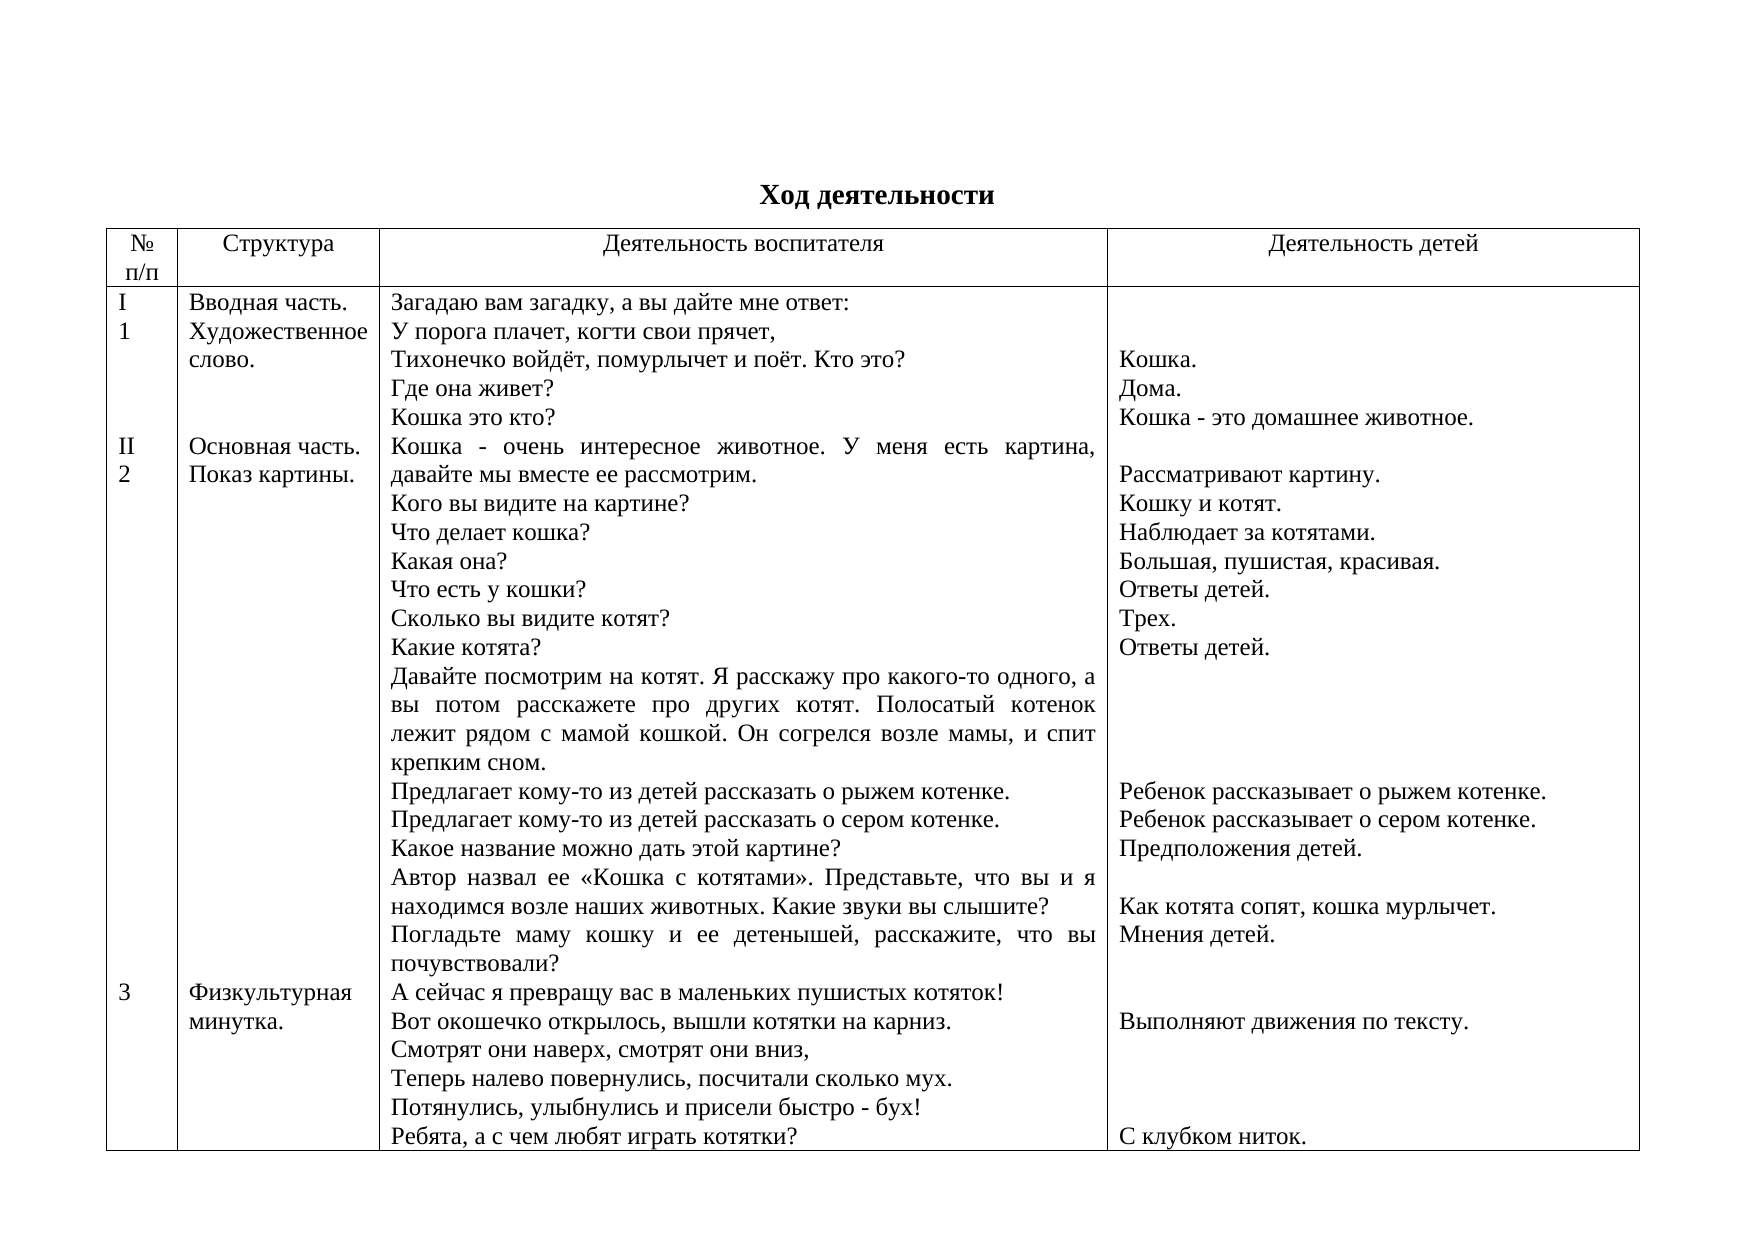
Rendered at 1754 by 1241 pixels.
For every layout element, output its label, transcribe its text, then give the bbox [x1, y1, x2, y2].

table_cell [380, 287, 1107, 1149]
table_header Деятельность детей [1108, 229, 1639, 286]
table_header № п/п [107, 229, 177, 286]
table_header Деятельность воспитателя [380, 229, 1107, 286]
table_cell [178, 287, 379, 1149]
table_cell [1108, 287, 1639, 1149]
table_header Структура [178, 229, 379, 286]
text Ход деятельности [118, 177, 1636, 211]
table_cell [107, 287, 177, 1149]
